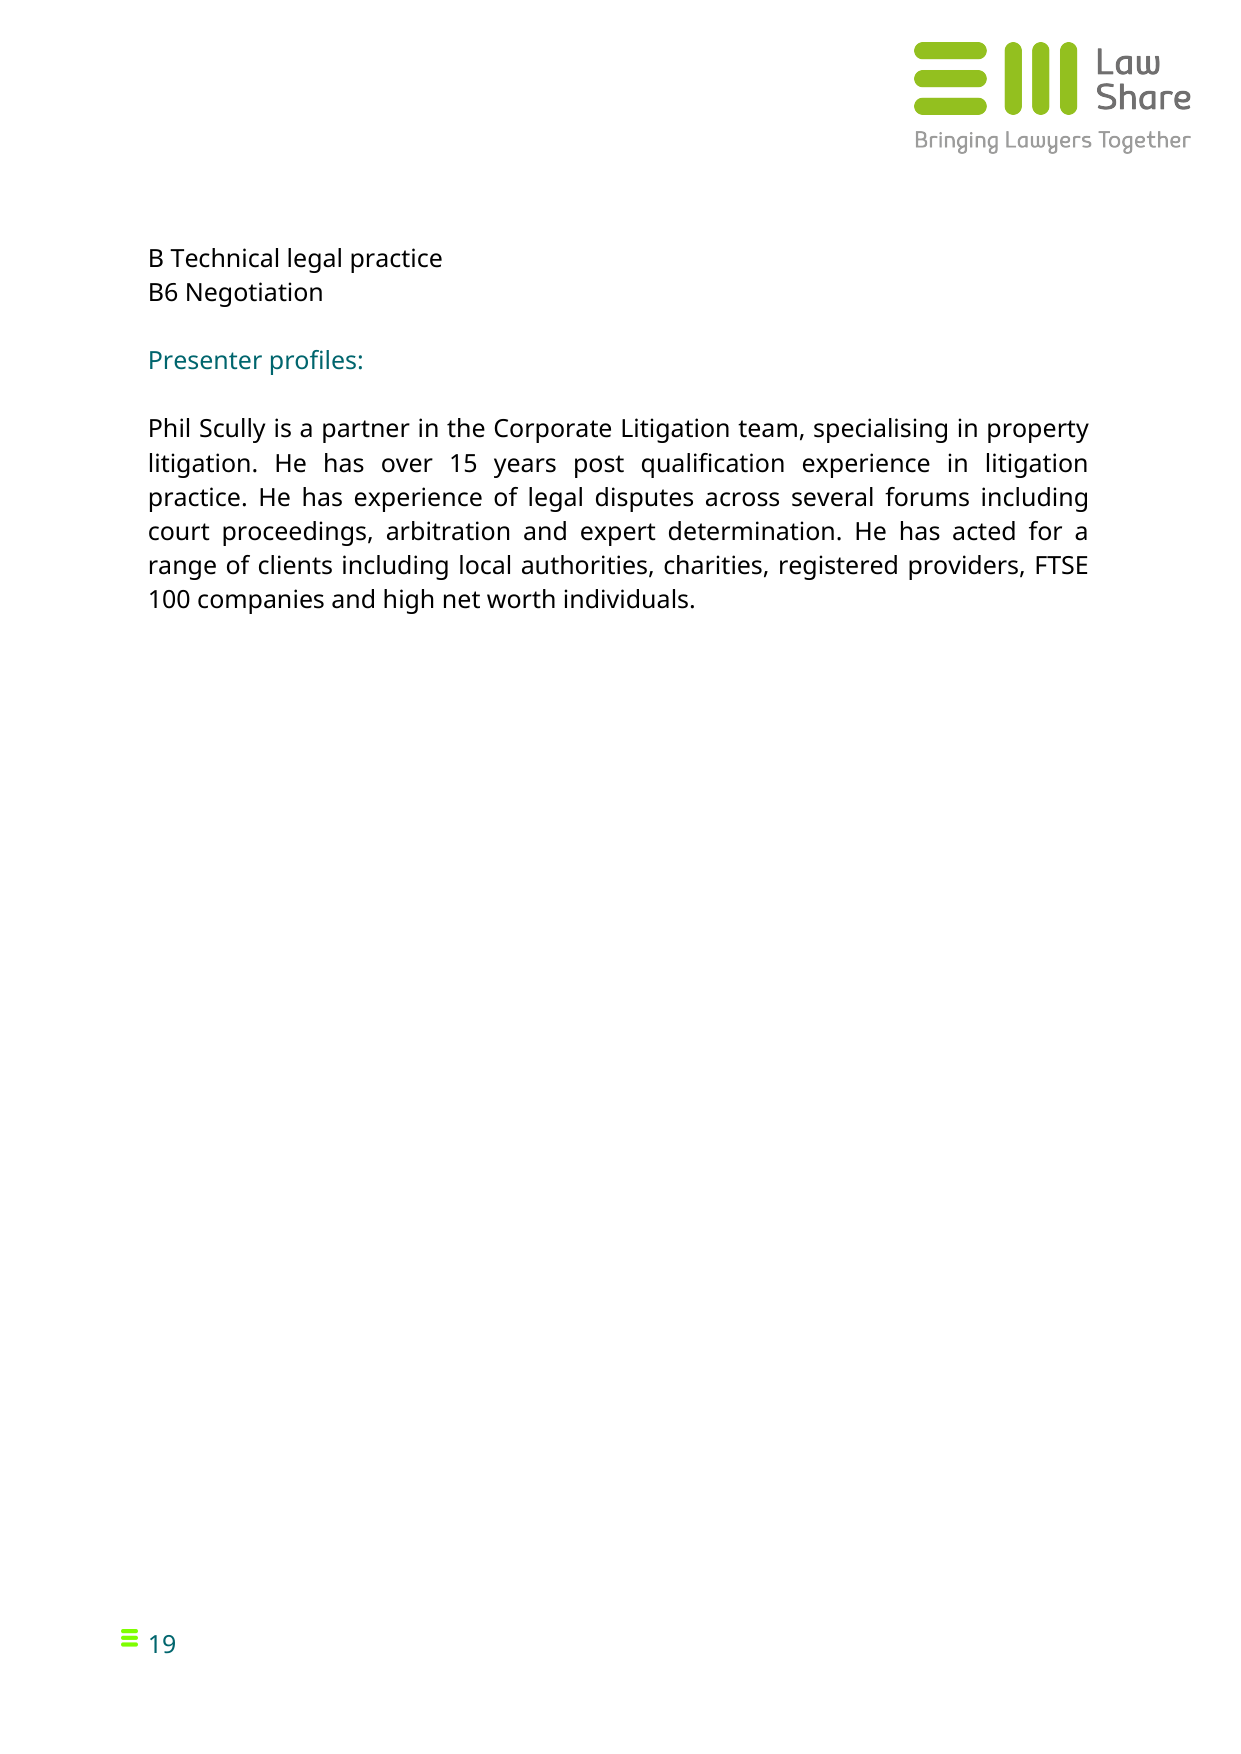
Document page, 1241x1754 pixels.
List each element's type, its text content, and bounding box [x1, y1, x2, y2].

text B6 Negotiation [148, 275, 1090, 309]
text B Technical legal practice [148, 241, 1090, 275]
picture [121, 1629, 139, 1648]
text Presenter profiles: [148, 343, 1090, 377]
text Phil Scully is a partner in the Corporate Litigation team, specialising in property litigation. He has over 15 years post qualification experience in litigation practice. He has experience of legal disputes across several forums including court proceedings, arbitration and expert determination. He has acted for a range of clients including local authorities, charities, registered providers, FTSE 100 companies and high net worth individuals. [148, 411, 1090, 616]
picture [914, 42, 1191, 154]
